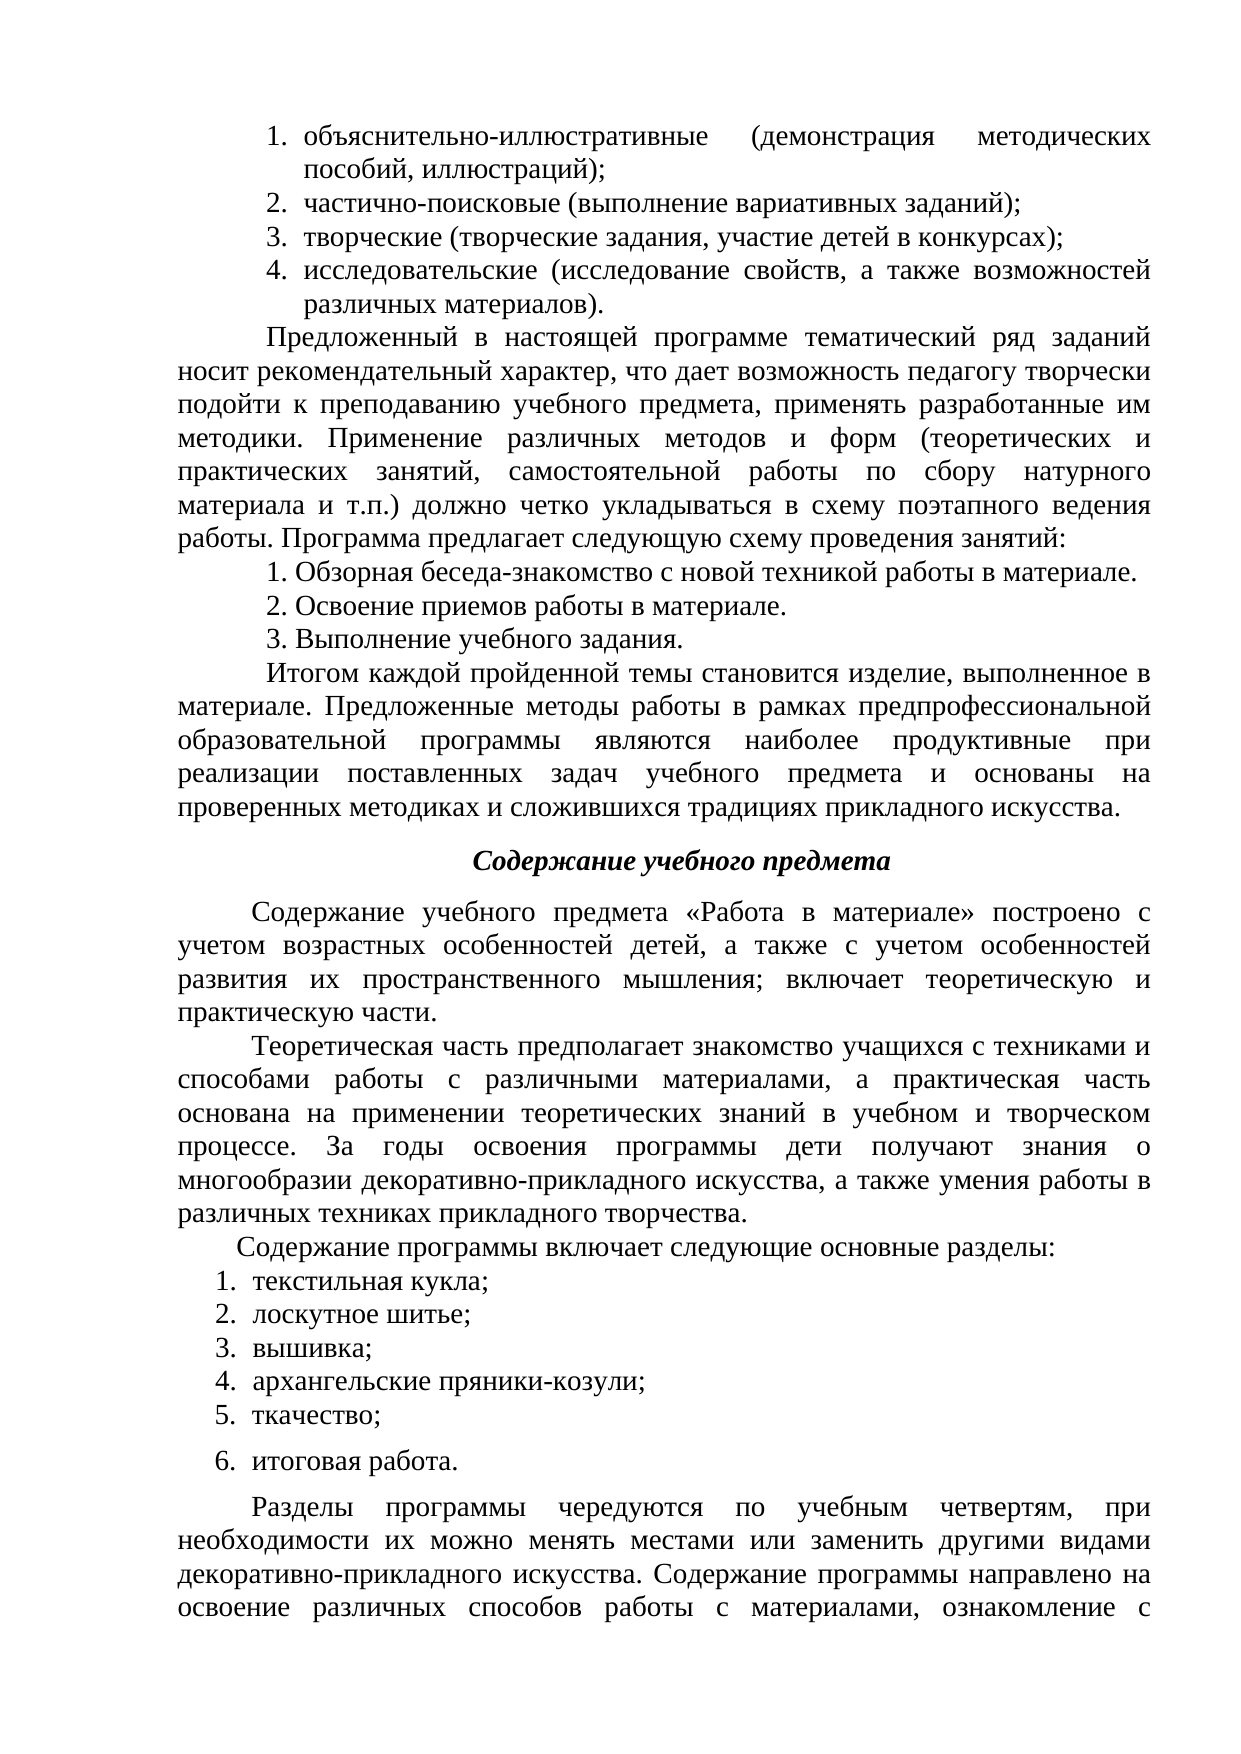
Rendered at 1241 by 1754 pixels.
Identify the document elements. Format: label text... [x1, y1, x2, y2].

list ткачество; [214, 1397, 1152, 1430]
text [177, 1489, 1152, 1623]
text Предложенный в настоящей программе тематический ряд заданий носит рекомендательный характер, что дает возможность педагогу творчески подойти к преподаванию учебного предмета, применять разработанные им методики. Применение различных методов и форм (теоретических и практических занятий, самостоятельной работы по сбору натурного материала и т.п.) должно четко укладываться в схему поэтапного ведения работы. Программа предлагает следующую схему проведения занятий: [177, 319, 1152, 554]
list архангельские пряники-козули; [215, 1363, 1152, 1397]
list лоскутное шитье; [215, 1296, 1152, 1330]
list частично-поисковые (выполнение вариативных заданий); [266, 185, 1152, 219]
list Выполнение учебного задания. [177, 621, 1152, 655]
text Содержание учебного предмета [215, 843, 1152, 877]
list Обзорная беседа-знакомство с новой техникой работы в материале. [177, 554, 1152, 588]
list Освоение приемов работы в материале. [177, 588, 1152, 621]
list творческие (творческие задания, участие детей в конкурсах); [266, 219, 1152, 252]
list вышивка; [215, 1330, 1152, 1363]
list объяснительно-иллюстративные (демонстрация методических пособий, иллюстраций); [266, 118, 1152, 185]
list текстильная кукла; [215, 1263, 1152, 1296]
text Содержание учебного предмета «Работа в материале» построено с учетом возрастных особенностей детей, а также с учетом особенностей развития их пространственного мышления; включает теоретическую и практическую части. [177, 894, 1152, 1028]
list итоговая работа. [214, 1443, 1152, 1476]
text Содержание программы включает следующие основные разделы: [177, 1229, 1152, 1263]
text Теоретическая часть предполагает знакомство учащихся с техниками и способами работы с различными материалами, а практическая часть основана на применении теоретических знаний в учебном и творческом процессе. За годы освоения программы дети получают знания о многообразии декоративно-прикладного искусства, а также умения работы в различных техниках прикладного творчества. [177, 1028, 1152, 1229]
list исследовательские (исследование свойств, а также возможностей различных материалов). [266, 252, 1152, 319]
text Итогом каждой пройденной темы становится изделие, выполненное в материале. Предложенные методы работы в рамках предпрофессиональной образовательной программы являются наиболее продуктивные при реализации поставленных задач учебного предмета и основаны на проверенных методиках и сложившихся традициях прикладного искусства. [177, 655, 1152, 822]
